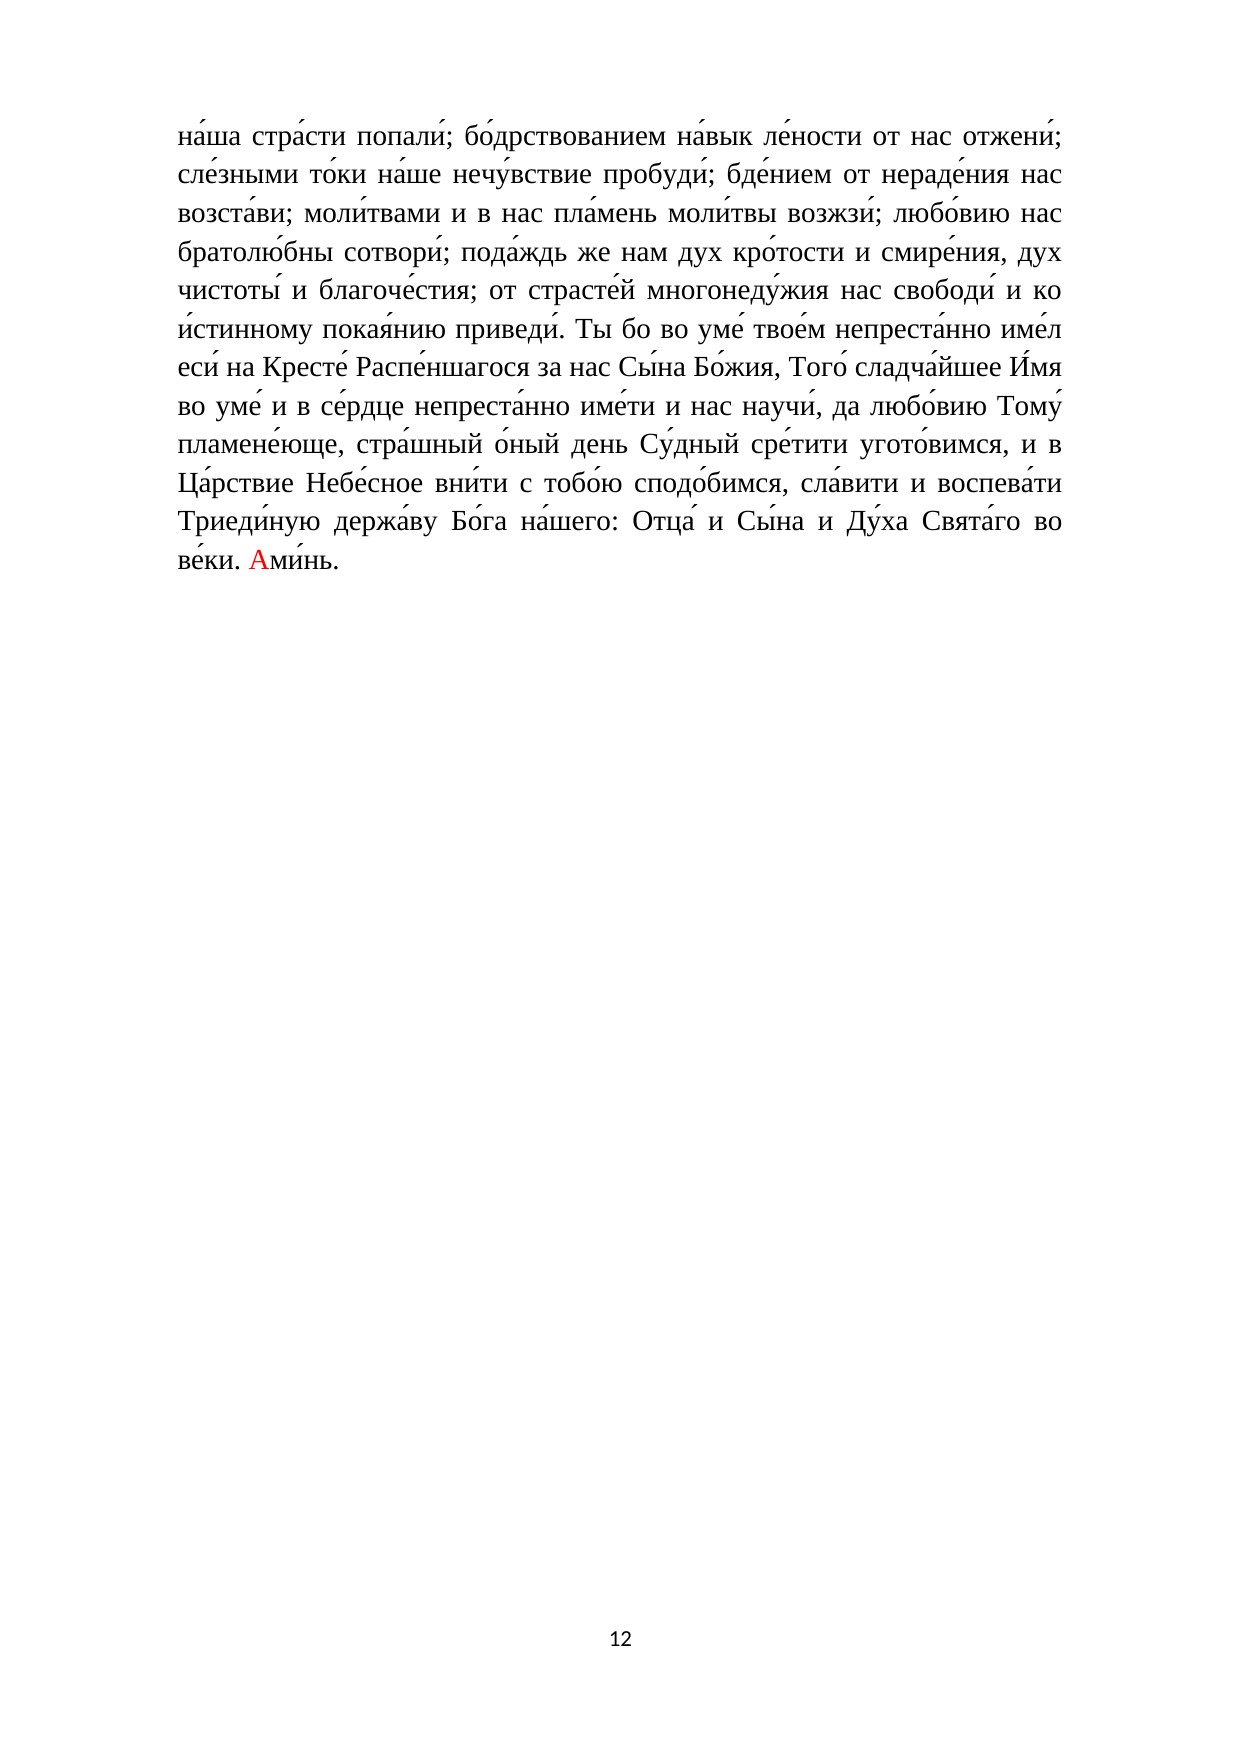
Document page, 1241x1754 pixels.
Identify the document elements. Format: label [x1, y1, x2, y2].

text [177, 118, 1063, 576]
